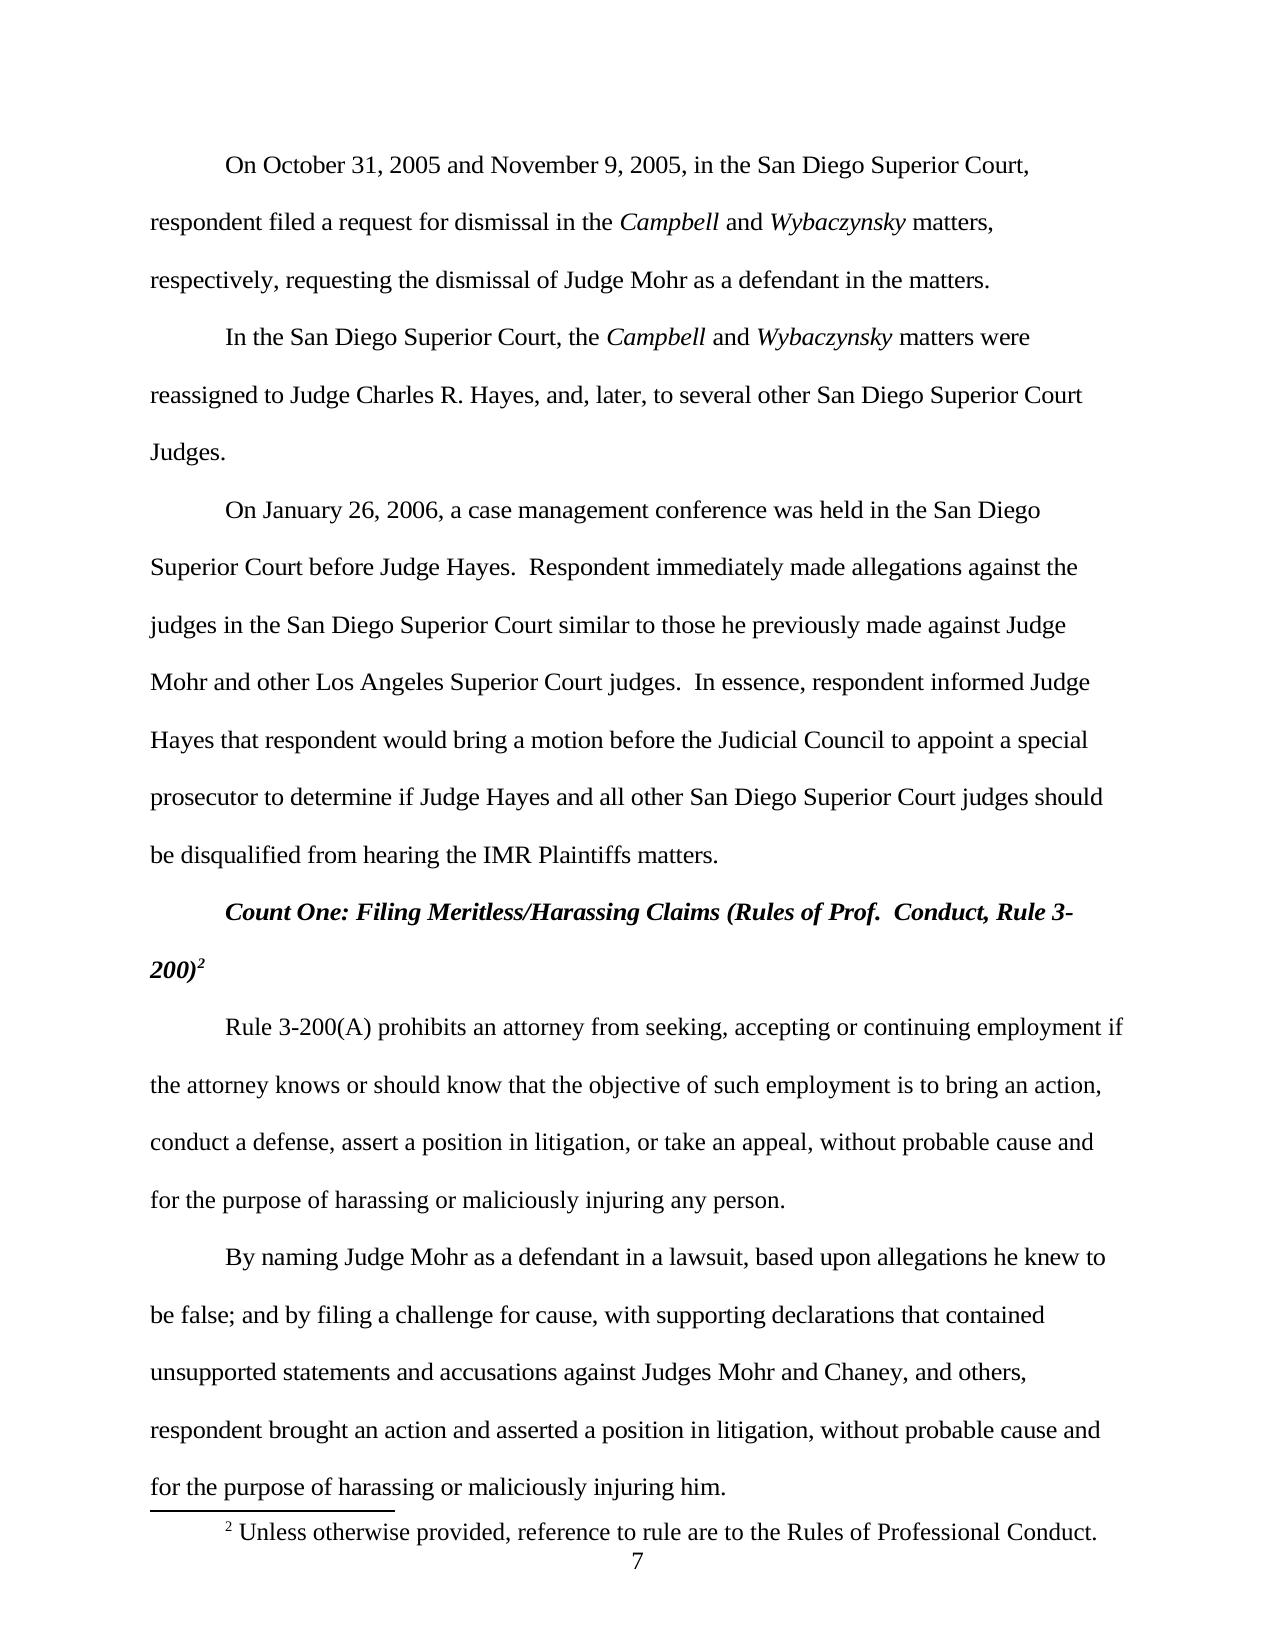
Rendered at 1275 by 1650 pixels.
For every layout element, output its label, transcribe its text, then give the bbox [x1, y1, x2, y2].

text By naming Judge Mohr as a defendant in a lawsuit, based upon allegations he knew to be false; and by filing a challenge for cause, with supporting declarations that contained unsupported statements and accusations against Judges Mohr and Chaney, and others, respondent brought an action and asserted a position in litigation, without probable cause and for the purpose of harassing or maliciously injuring him. [150, 1242, 1125, 1501]
text Count One: Filing Meritless/Harassing Claims (Rules of Prof. Conduct, Rule 3-200) [150, 897, 1125, 984]
text Rule 3-200(A) prohibits an attorney from seeking, accepting or continuing employment if the attorney knows or should know that the objective of such employment is to bring an action, conduct a defense, assert a position in litigation, or take an appeal, without probable cause and for the purpose of harassing or maliciously injuring any person. [150, 1012, 1125, 1214]
text On January 26, 2006, a case management conference was held in the San Diego Superior Court before Judge Hayes. Respondent immediately made allegations against the judges in the San Diego Superior Court similar to those he previously made against Judge Mohr and other Los Angeles Superior Court judges. In essence, respondent informed Judge Hayes that respondent would bring a motion before the Judicial Council to appoint a special prosecutor to determine if Judge Hayes and all other San Diego Superior Court judges should be disqualified from hearing the IMR Plaintiffs matters. [150, 495, 1125, 869]
text In the San Diego Superior Court, the Campbell and Wybaczynsky matters were reassigned to Judge Charles R. Hayes, and, later, to several other San Diego Superior Court Judges. [150, 322, 1125, 466]
text On October 31, 2005 and November 9, 2005, in the San Diego Superior Court, respondent filed a request for dismissal in the Campbell and Wybaczynsky matters, respectively, requesting the dismissal of Judge Mohr as a defendant in the matters. [150, 150, 1125, 294]
